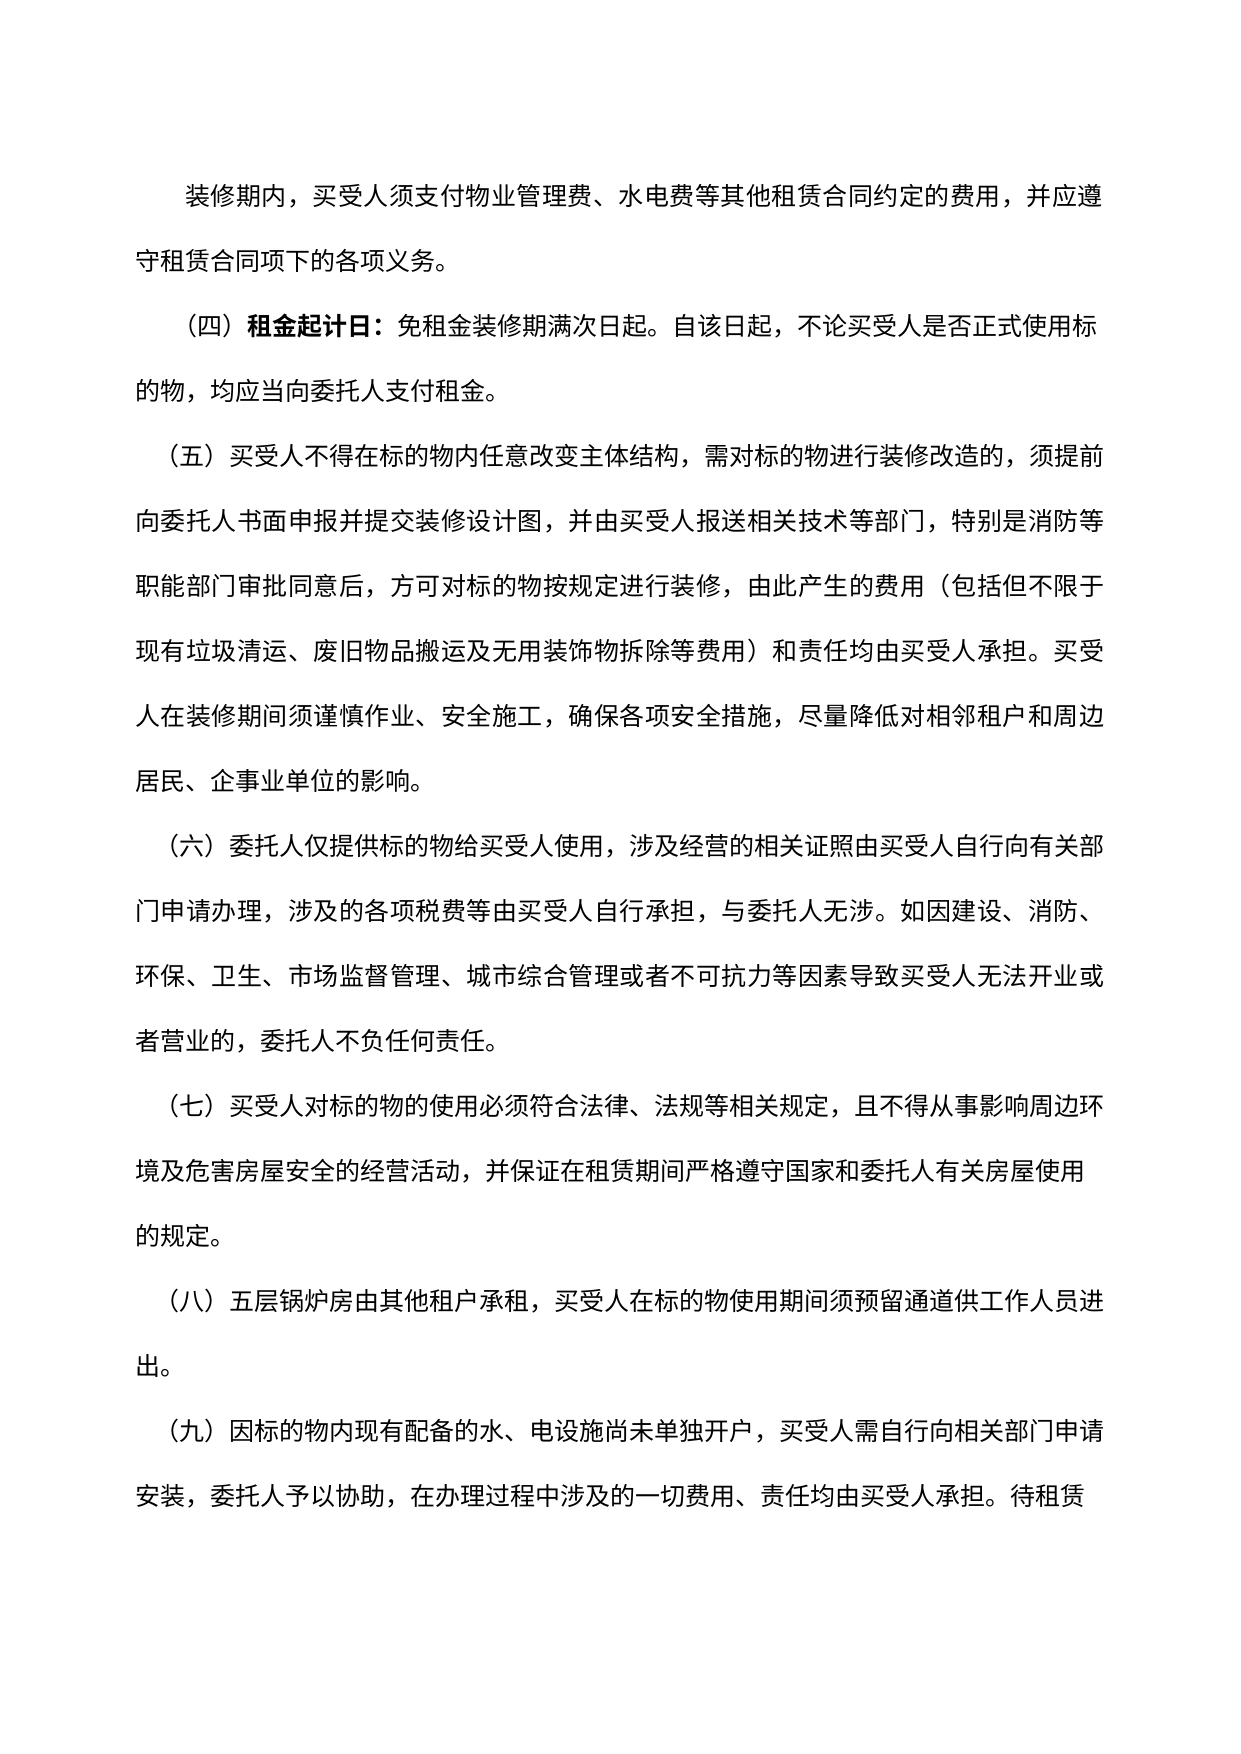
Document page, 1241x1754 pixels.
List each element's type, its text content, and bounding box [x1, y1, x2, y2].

text 装修期内，买受人须支付物业管理费、水电费等其他租赁合同约定的费用，并应遵守租赁合同项下的各项义务。 [135, 162, 1106, 292]
text （六）委托人仅提供标的物给买受人使用，涉及经营的相关证照由买受人自行向有关部门申请办理，涉及的各项税费等由买受人自行承担，与委托人无涉。如因建设、消防、环保、卫生、市场监督管理、城市综合管理或者不可抗力等因素导致买受人无法开业或者营业的，委托人不负任何责任。 [135, 812, 1106, 1072]
text （四）租金起计日：免租金装修期满次日起。自该日起，不论买受人是否正式使用标的物，均应当向委托人支付租金。 [135, 292, 1106, 422]
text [135, 1397, 1106, 1527]
text （八）五层锅炉房由其他租户承租，买受人在标的物使用期间须预留通道供工作人员进出。 [135, 1267, 1106, 1397]
text （七）买受人对标的物的使用必须符合法律、法规等相关规定，且不得从事影响周边环境及危害房屋安全的经营活动，并保证在租赁期间严格遵守国家和委托人有关房屋使用的规定。 [135, 1072, 1106, 1267]
text （五）买受人不得在标的物内任意改变主体结构，需对标的物进行装修改造的，须提前向委托人书面申报并提交装修设计图，并由买受人报送相关技术等部门，特别是消防等职能部门审批同意后，方可对标的物按规定进行装修，由此产生的费用（包括但不限于现有垃圾清运、废旧物品搬运及无用装饰物拆除等费用）和责任均由买受人承担。买受人在装修期间须谨慎作业、安全施工，确保各项安全措施，尽量降低对相邻租户和周边居民、企事业单位的影响。 [135, 422, 1106, 812]
